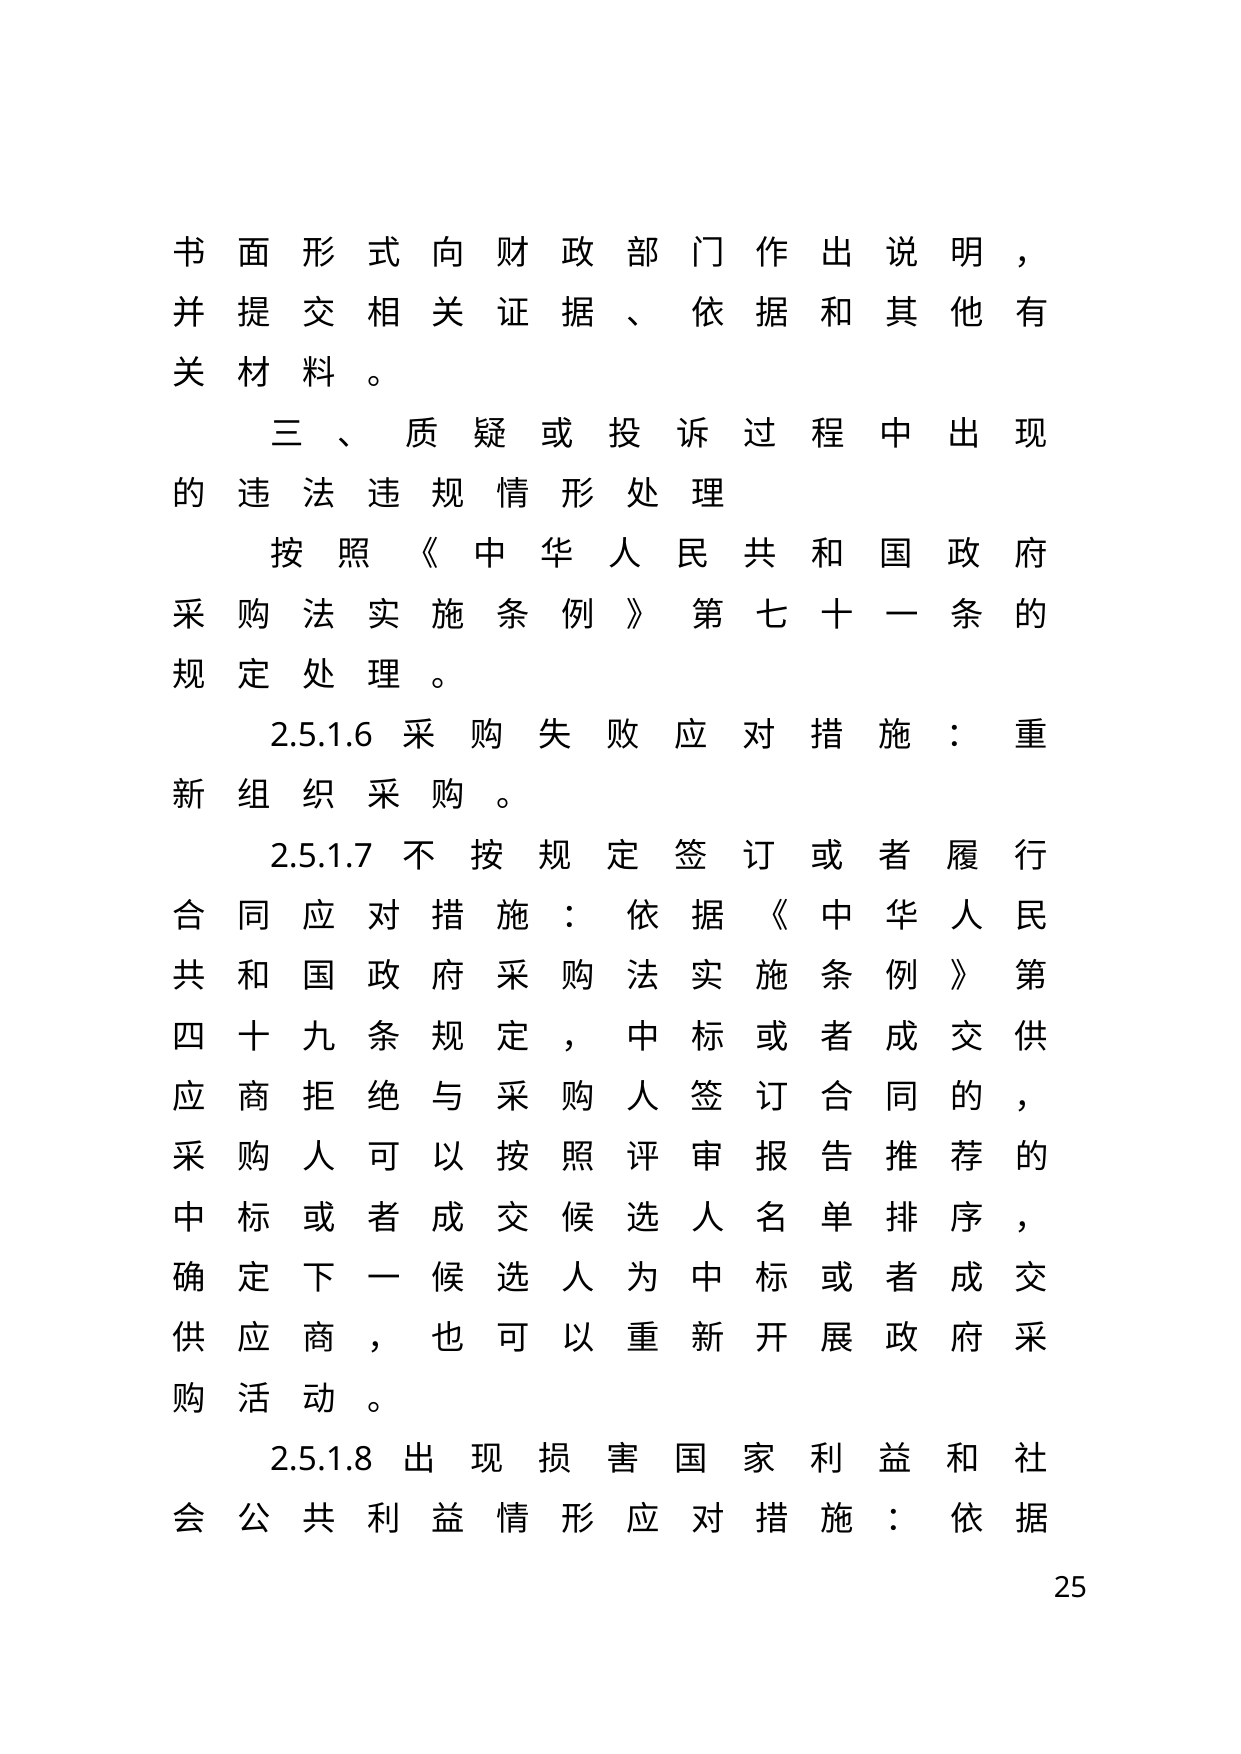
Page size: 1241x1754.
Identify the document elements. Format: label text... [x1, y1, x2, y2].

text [172, 1426, 1079, 1546]
text 按照《中华人民共和国政府采购法实施条例》第七十一条的规定处理。 [172, 521, 1079, 702]
text 2.5.1.7不按规定签订或者履行合同应对措施：依据《中华人民共和国政府采购法实施条例》第四十九条规定，中标或者成交供应商拒绝与采购人签订合同的，采购人可以按照评审报告推荐的中标或者成交候选人名单排序，确定下一候选人为中标或者成交供应商，也可以重新开展政府采购活动。 [172, 822, 1079, 1426]
text 2.5.1.6采购失败应对措施：重新组织采购。 [172, 702, 1079, 822]
text 三、质疑或投诉过程中出现的违法违规情形处理 [172, 400, 1079, 521]
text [172, 219, 1079, 400]
